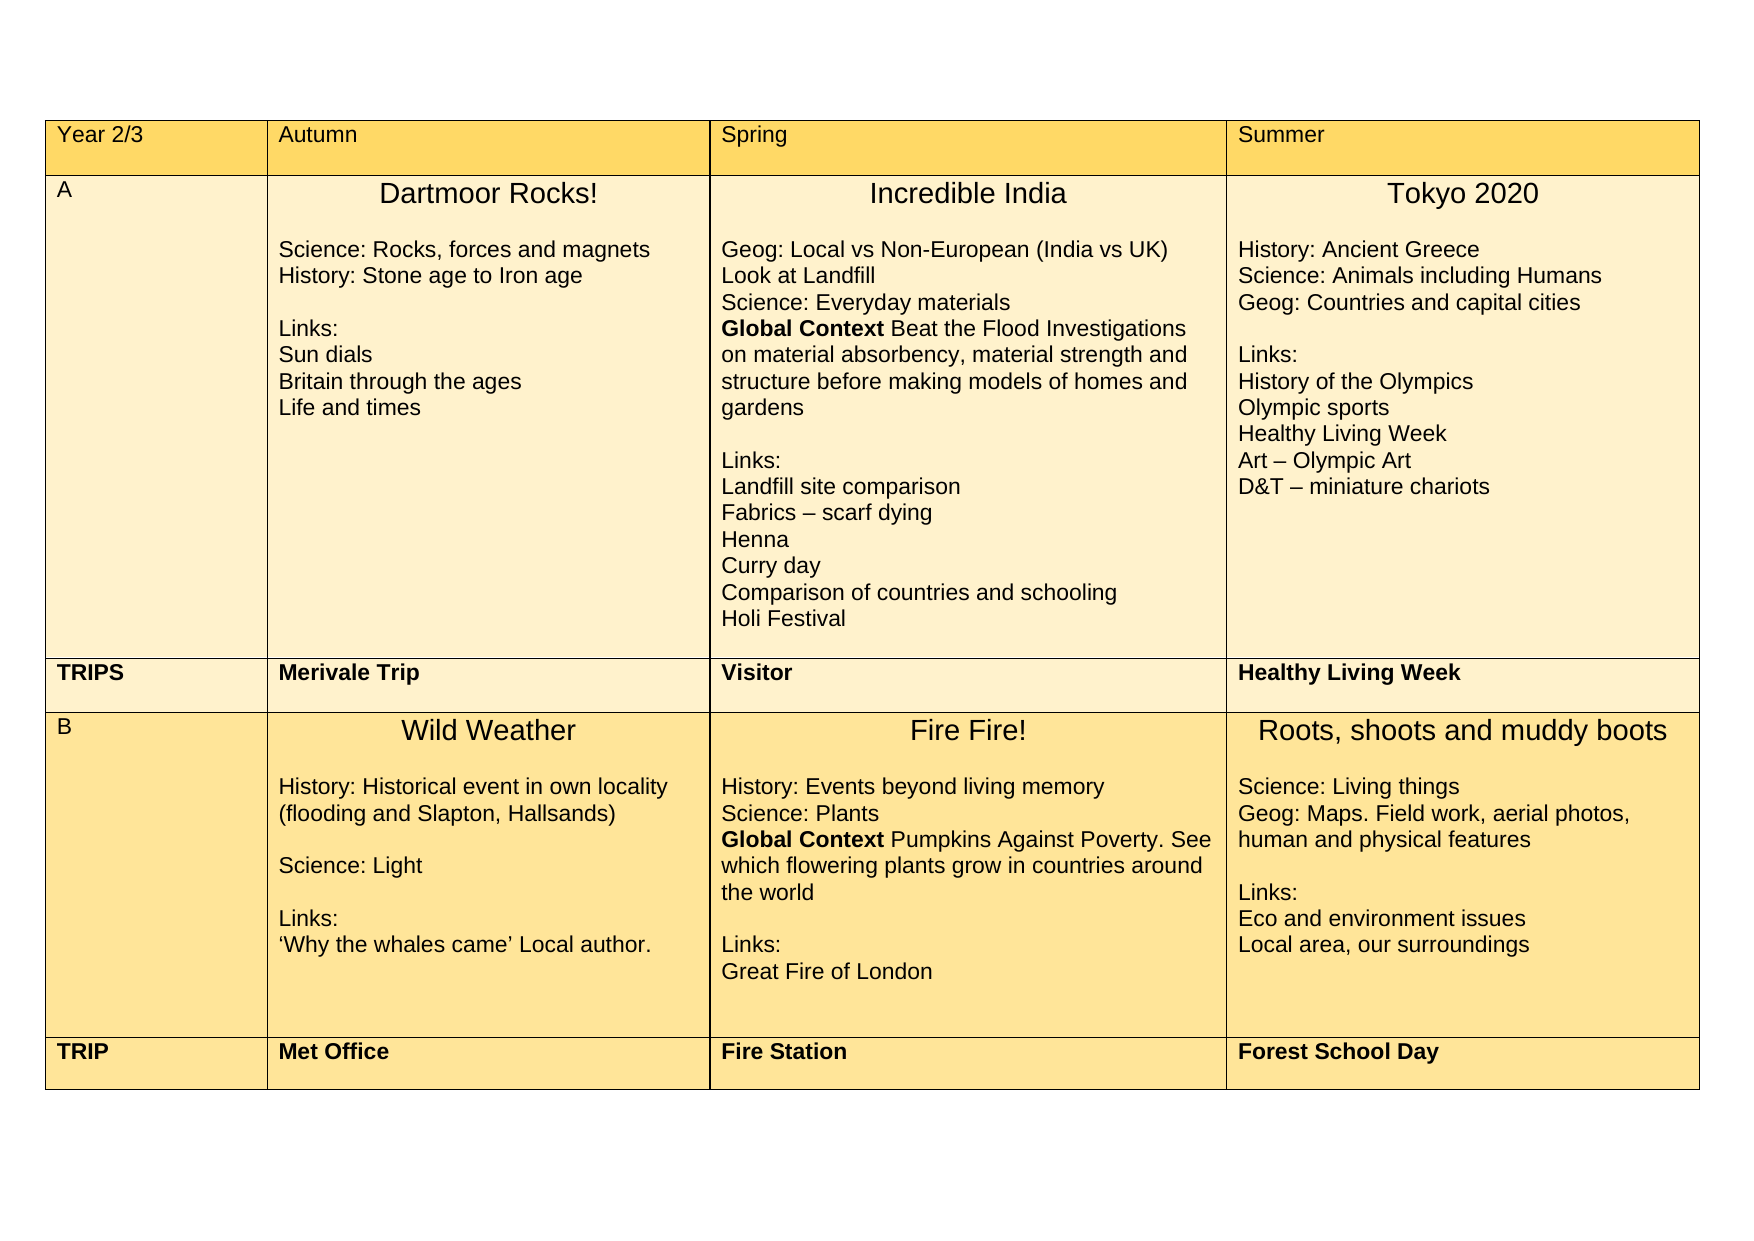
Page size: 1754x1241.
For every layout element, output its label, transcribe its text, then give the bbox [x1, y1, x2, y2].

table_cell TRIP [46, 1038, 267, 1089]
table_cell Forest School Day [1227, 1038, 1699, 1089]
table_cell Healthy Living Week [1227, 659, 1699, 712]
table_cell Dartmoor Rocks! Science: Rocks, forces and magnets History: Stone age to Iron age Links: Sun dials Britain through the ages Life and times [268, 176, 709, 657]
table_header Spring [711, 121, 1226, 175]
table_header Summer [1227, 121, 1699, 175]
table_cell Fire Fire! History: Events beyond living memory Science: Plants Global Context Pumpkins Against Poverty. See which flowering plants grow in countries around the world Links: Great Fire of London [711, 713, 1226, 1037]
table_cell Visitor [711, 659, 1226, 712]
table_cell A [46, 176, 267, 657]
table_cell Wild Weather History: Historical event in own locality (flooding and Slapton, Hallsands) Science: Light Links: ‘Why the whales came’ Local author. [268, 713, 709, 1037]
table_cell B [46, 713, 267, 1037]
table_cell TRIPS [46, 659, 267, 712]
table_cell Met Office [268, 1038, 709, 1089]
table_cell Merivale Trip [268, 659, 709, 712]
table_cell Roots, shoots and muddy boots Science: Living things Geog: Maps. Field work, aerial photos, human and physical features Links: Eco and environment issues Local area, our surroundings [1227, 713, 1699, 1037]
table_cell Fire Station [711, 1038, 1226, 1089]
table_cell Tokyo 2020 History: Ancient Greece Science: Animals including Humans Geog: Countries and capital cities Links: History of the Olympics Olympic sports Healthy Living Week Art – Olympic Art D&T – miniature chariots [1227, 176, 1699, 657]
table_cell Incredible India Geog: Local vs Non-European (India vs UK) Look at Landfill Science: Everyday materials Global Context Beat the Flood Investigations on material absorbency, material strength and structure before making models of homes and gardens Links: Landfill site comparison Fabrics – scarf dying Henna Curry day Comparison of countries and schooling Holi Festival [711, 176, 1226, 657]
table_header Year 2/3 [46, 121, 267, 175]
table_header Autumn [268, 121, 709, 175]
